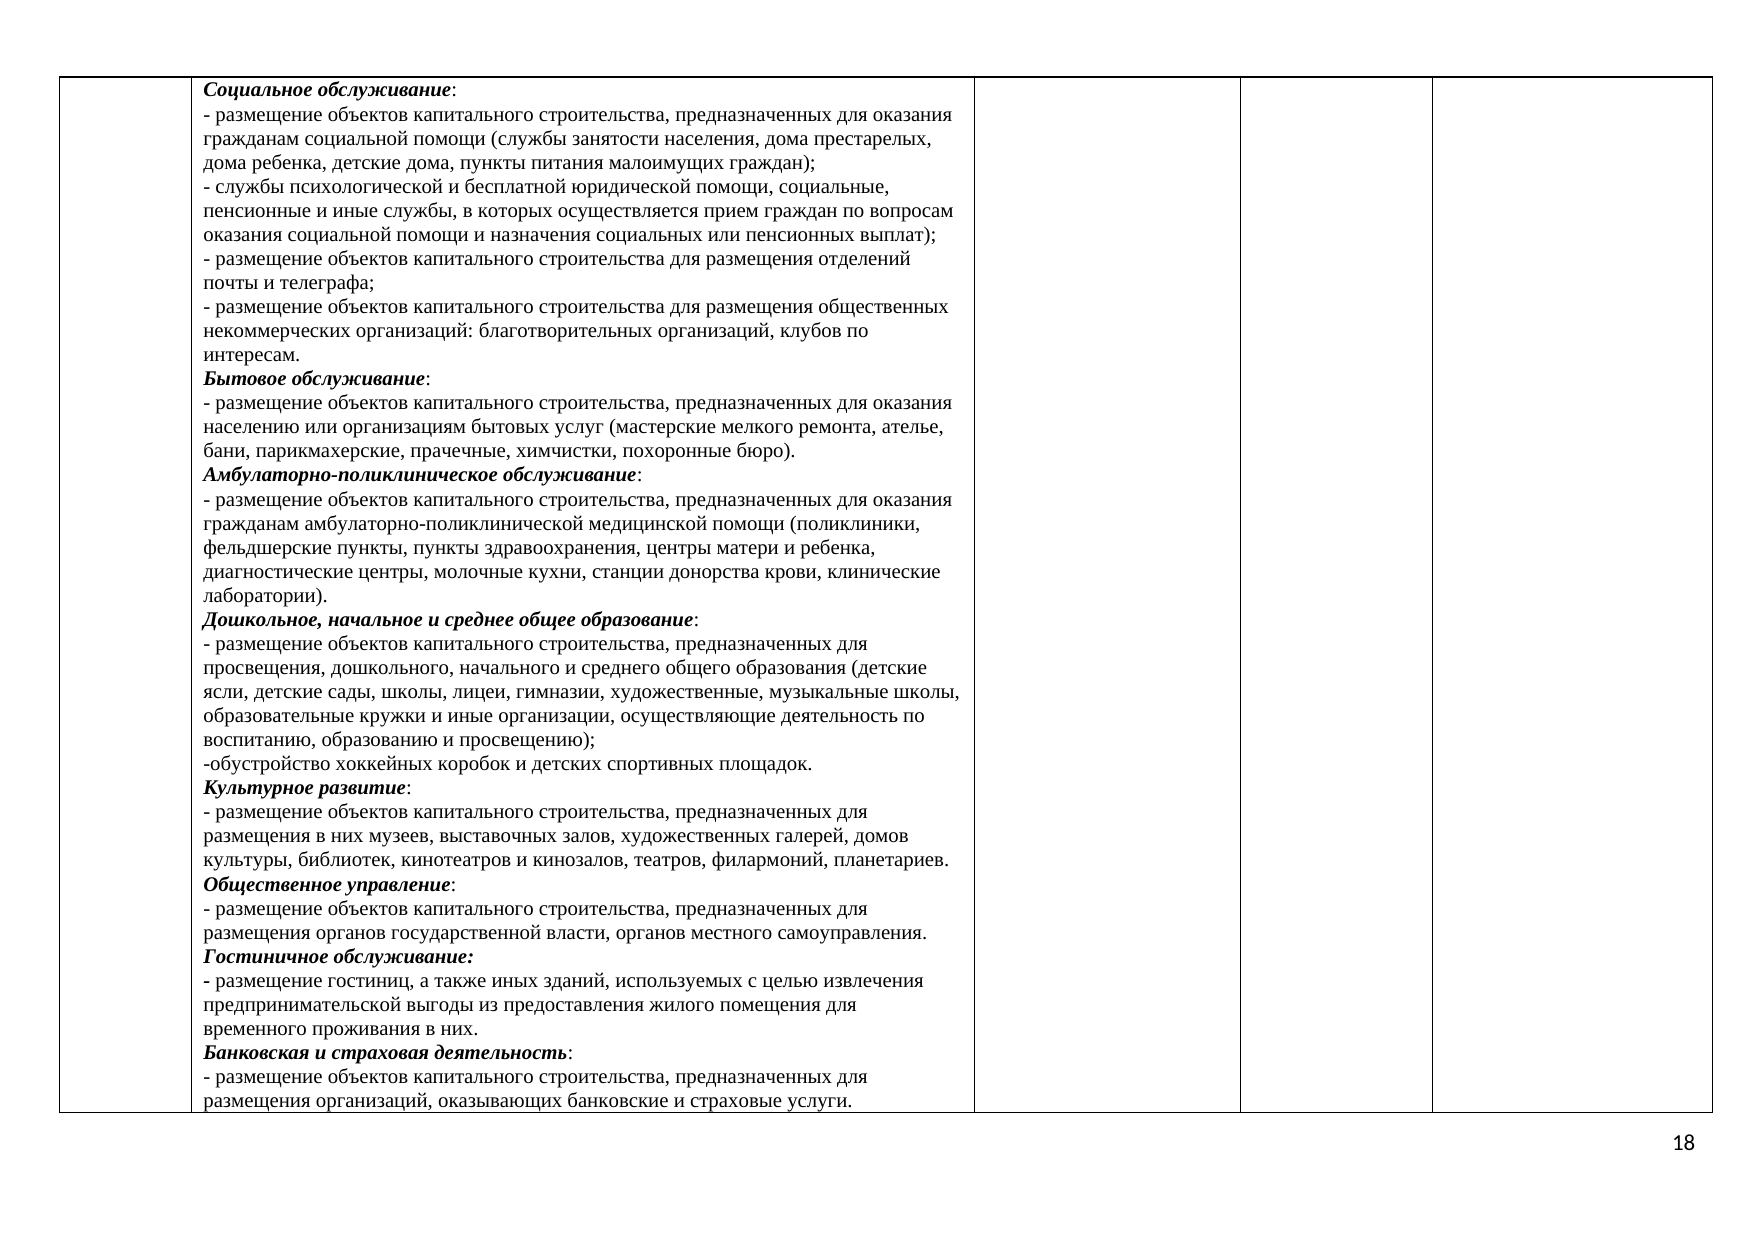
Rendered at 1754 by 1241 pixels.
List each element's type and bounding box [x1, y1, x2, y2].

table_cell [60, 78, 191, 1112]
table_cell [192, 78, 974, 1112]
table_cell [1433, 78, 1712, 1112]
table_cell [975, 78, 1240, 1112]
table_cell [1241, 78, 1432, 1112]
